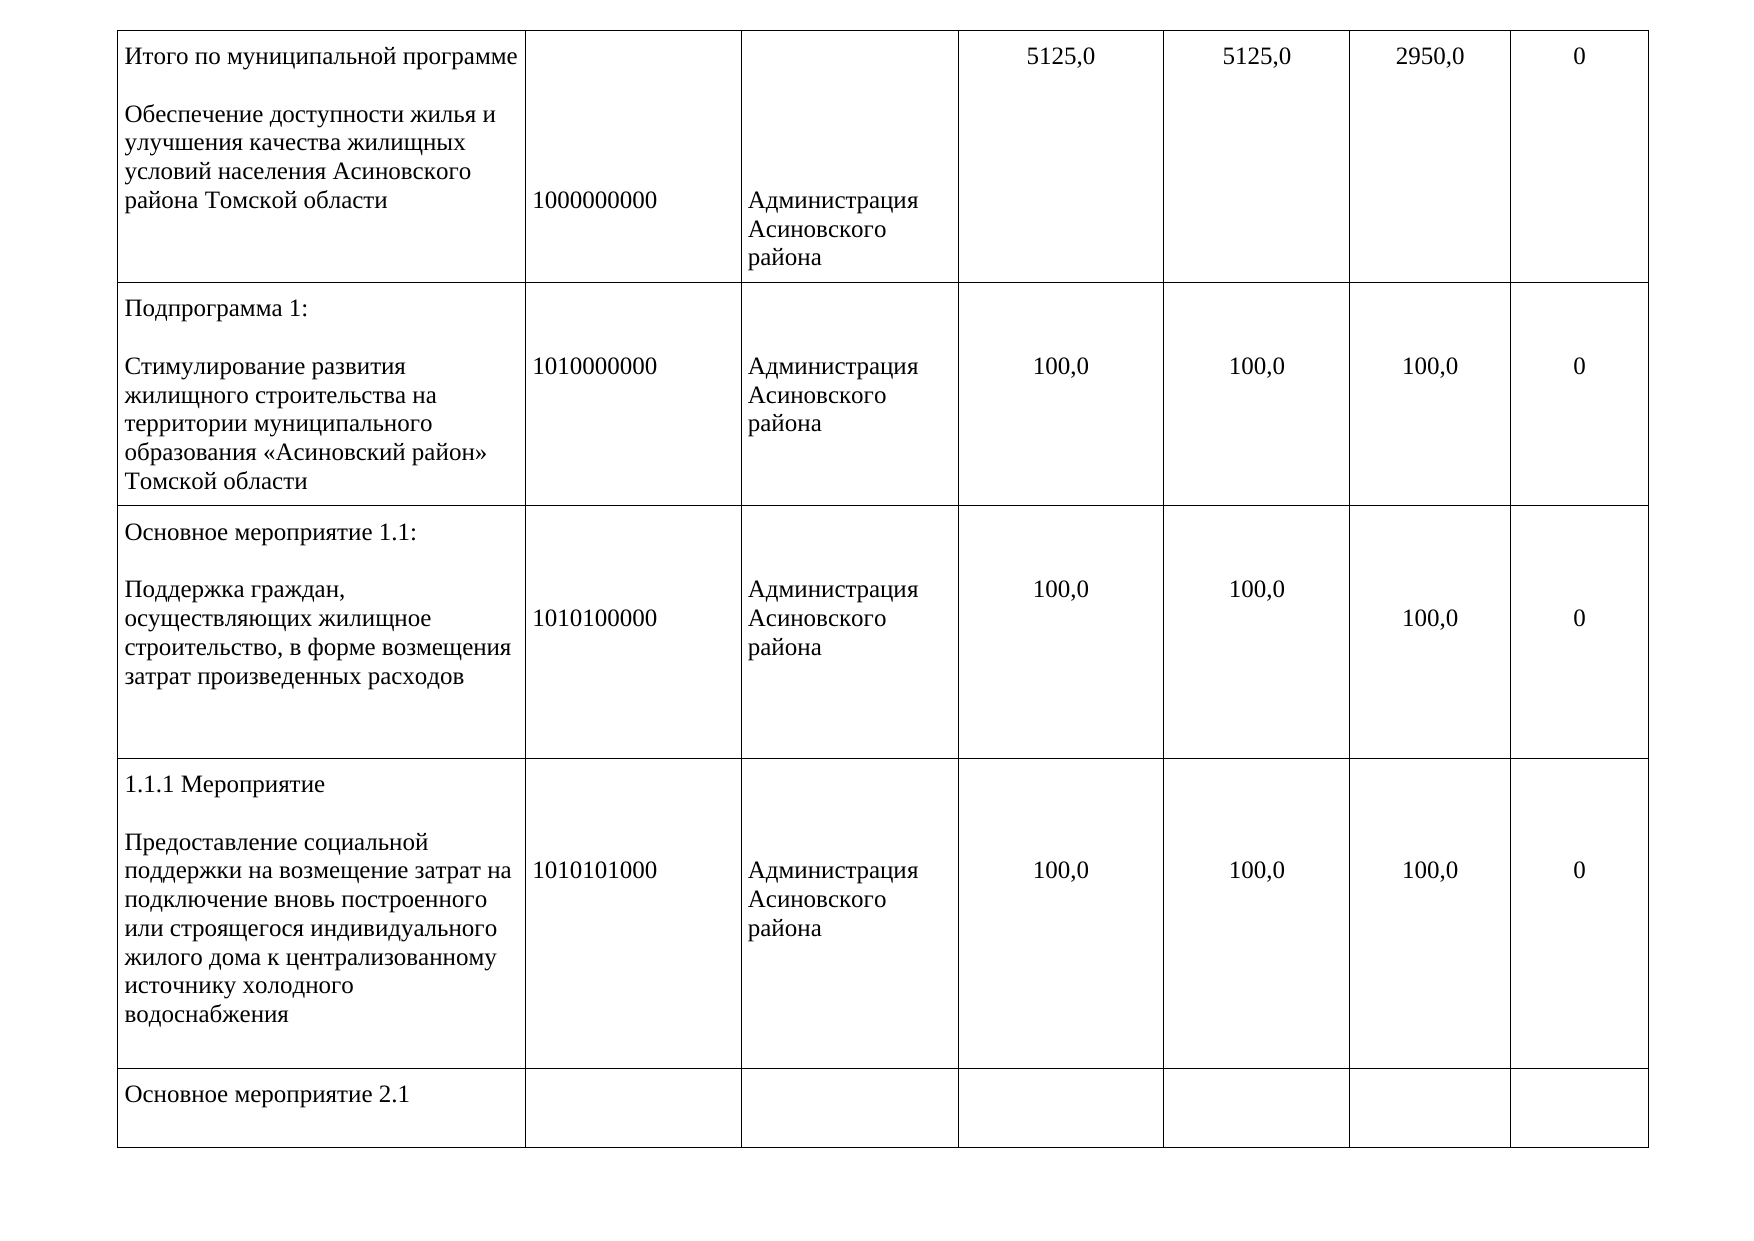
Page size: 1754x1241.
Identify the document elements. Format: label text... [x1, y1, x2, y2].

table_cell 1010100000 [526, 506, 741, 758]
table_cell - [526, 1069, 741, 1147]
table_cell Администрация Асиновского района [742, 31, 958, 282]
table_cell Итого по муниципальной программе Обеспечение доступности жилья и улучшения качества жилищных условий населения Асиновского района Томской области [118, 31, 525, 282]
table_cell 0 [1511, 506, 1648, 758]
table_cell 0 [1511, 283, 1648, 505]
table_cell 0 [1511, 1069, 1648, 1147]
table_cell Администрация Асиновского района [742, 759, 958, 1067]
table_cell 100,0 [959, 283, 1163, 505]
table_cell 100,0 [959, 506, 1163, 758]
table_cell 1010000000 [526, 283, 741, 505]
table_cell 100,0 [1164, 759, 1349, 1067]
table_cell 100,0 [1350, 283, 1510, 505]
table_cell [742, 1069, 958, 1147]
table_cell 0 [1511, 759, 1648, 1067]
table_cell 0 [1350, 1069, 1510, 1147]
table_cell 1000000000 [526, 31, 741, 282]
table_cell 0 [1164, 1069, 1349, 1147]
table_cell 100,0 [1164, 283, 1349, 505]
table_cell Администрация Асиновского района [742, 506, 958, 758]
table_cell 100,0 [1164, 506, 1349, 758]
table_cell Основное мероприятие 1.1: Поддержка граждан, осуществляющих жилищное строительство, в форме возмещения затрат произведенных расходов [118, 506, 525, 758]
table_cell 5125,0 [1164, 31, 1349, 282]
table_cell 100,0 [959, 759, 1163, 1067]
table_cell 1.1.1 Мероприятие Предоставление социальной поддержки на возмещение затрат на подключение вновь построенного или строящегося индивидуального жилого дома к централизованному источнику холодного водоснабжения [118, 759, 525, 1067]
table_cell 2950,0 [1350, 31, 1510, 282]
table_cell 0 [959, 1069, 1163, 1147]
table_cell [118, 1069, 525, 1147]
table_cell Подпрограмма 1: Стимулирование развития жилищного строительства на территории муниципального образования «Асиновский район» Томской области [118, 283, 525, 505]
table_cell Администрация Асиновского района [742, 283, 958, 505]
table_cell 5125,0 [959, 31, 1163, 282]
table_cell 100,0 [1350, 506, 1510, 758]
table_cell 0 [1511, 31, 1648, 282]
table_cell 100,0 [1350, 759, 1510, 1067]
table_cell 1010101000 [526, 759, 741, 1067]
